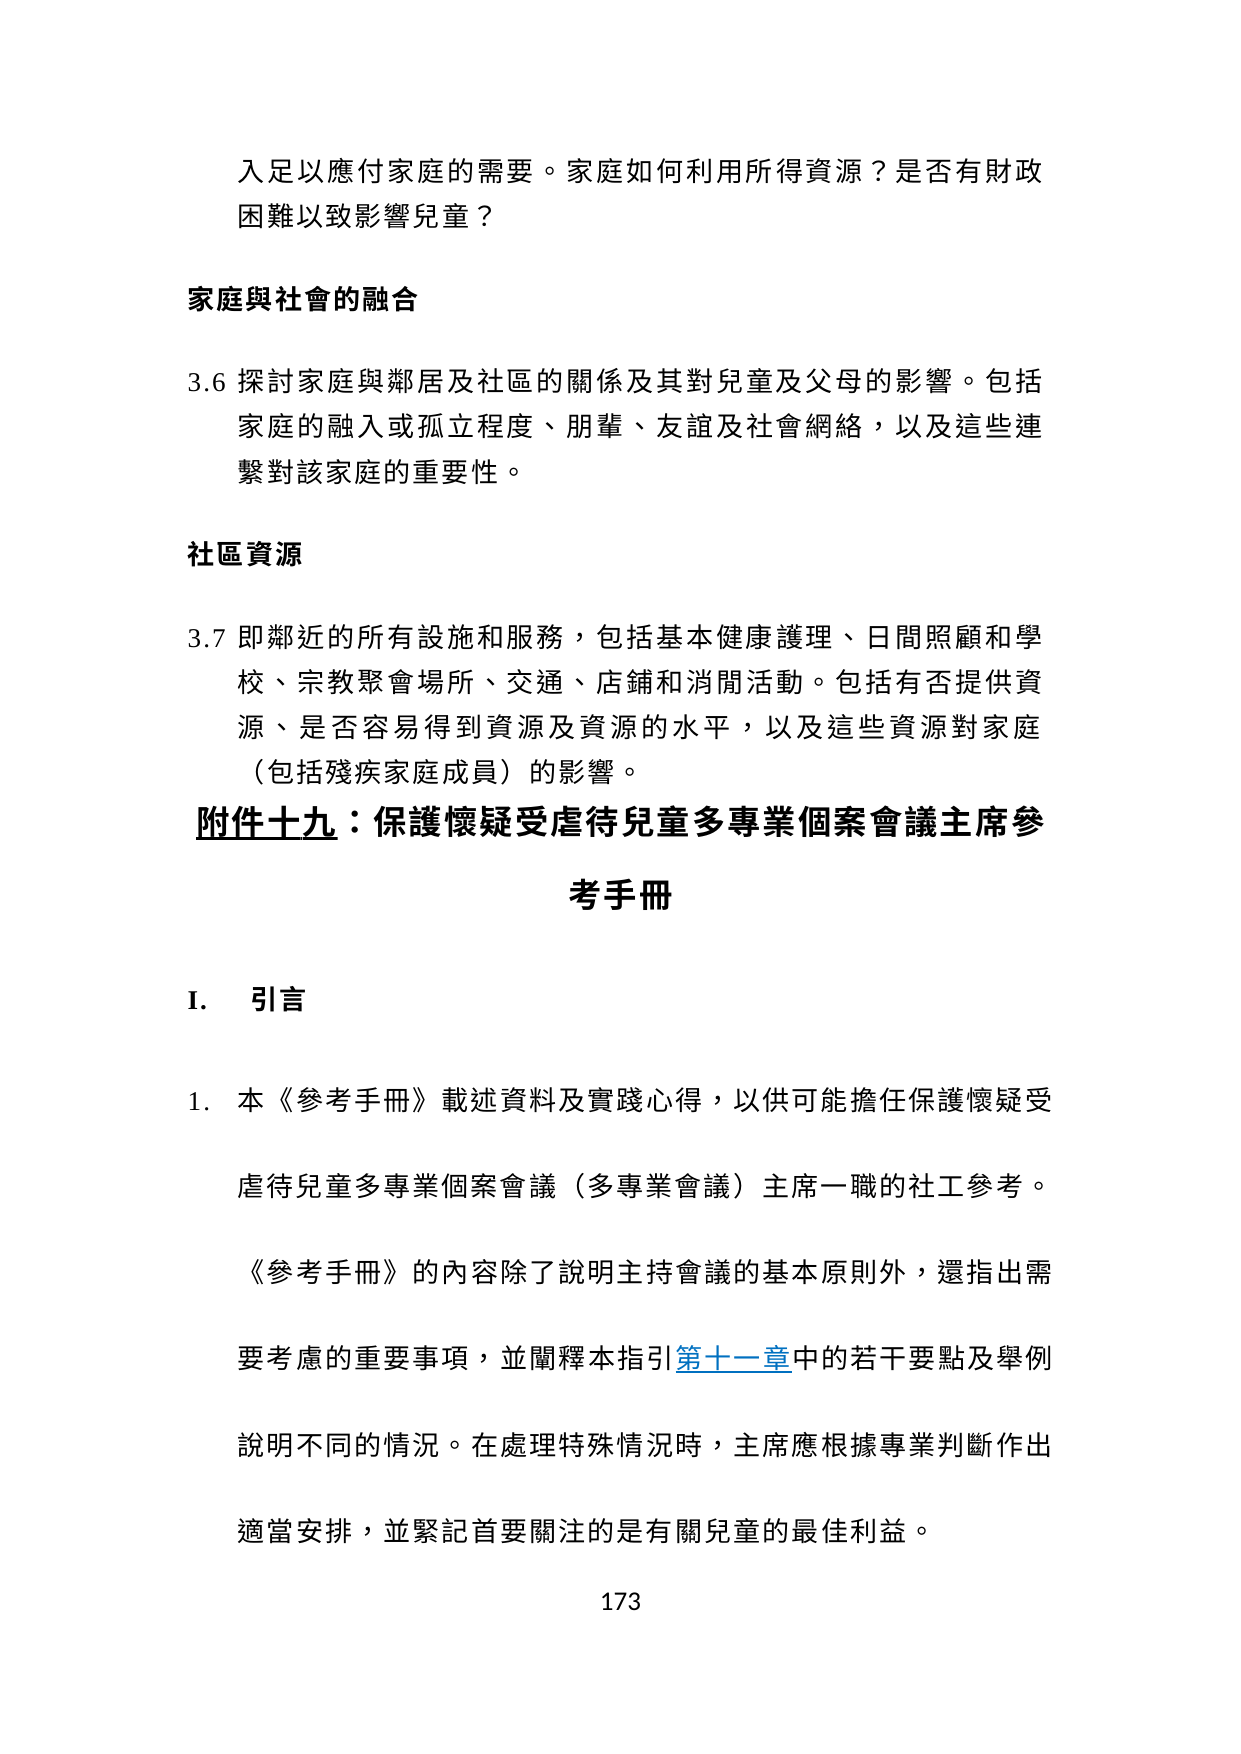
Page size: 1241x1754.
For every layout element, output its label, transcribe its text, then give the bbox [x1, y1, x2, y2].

text 家庭與社會的融合 [187, 278, 1042, 317]
list 即鄰近的所有設施和服務，包括基本健康護理、日間照顧和學校、宗教聚會場所、交通、店鋪和消閒活動。包括有否提供資源、是否容易得到資源及資源的水平，以及這些資源對家庭（包括殘疾家庭成員）的影響。 [187, 616, 1042, 790]
text 社區資源 [187, 533, 1042, 572]
text I. 引言 [187, 978, 1053, 1017]
list 探討家庭與鄰居及社區的關係及其對兒童及父母的影響。包括家庭的融入或孤立程度、朋輩、友誼及社會網絡，以及這些連繫對該家庭的重要性。 [187, 360, 1042, 490]
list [187, 150, 1042, 234]
list 本《參考手冊》載述資料及實踐心得，以供可能擔任保護懷疑受虐待兒童多專業個案會議（多專業會議）主席一職的社工參考。《參考手冊》的內容除了說明主持會議的基本原則外，還指出需要考慮的重要事項，並闡釋本指引第十一章中的若干要點及舉例說明不同的情況。在處理特殊情況時，主席應根據專業判斷作出適當安排，並緊記首要關注的是有關兒童的最佳利益。 [187, 1061, 1053, 1567]
text 附件十九：保護懷疑受虐待兒童多專業個案會議主席參考手冊 [187, 796, 1053, 917]
